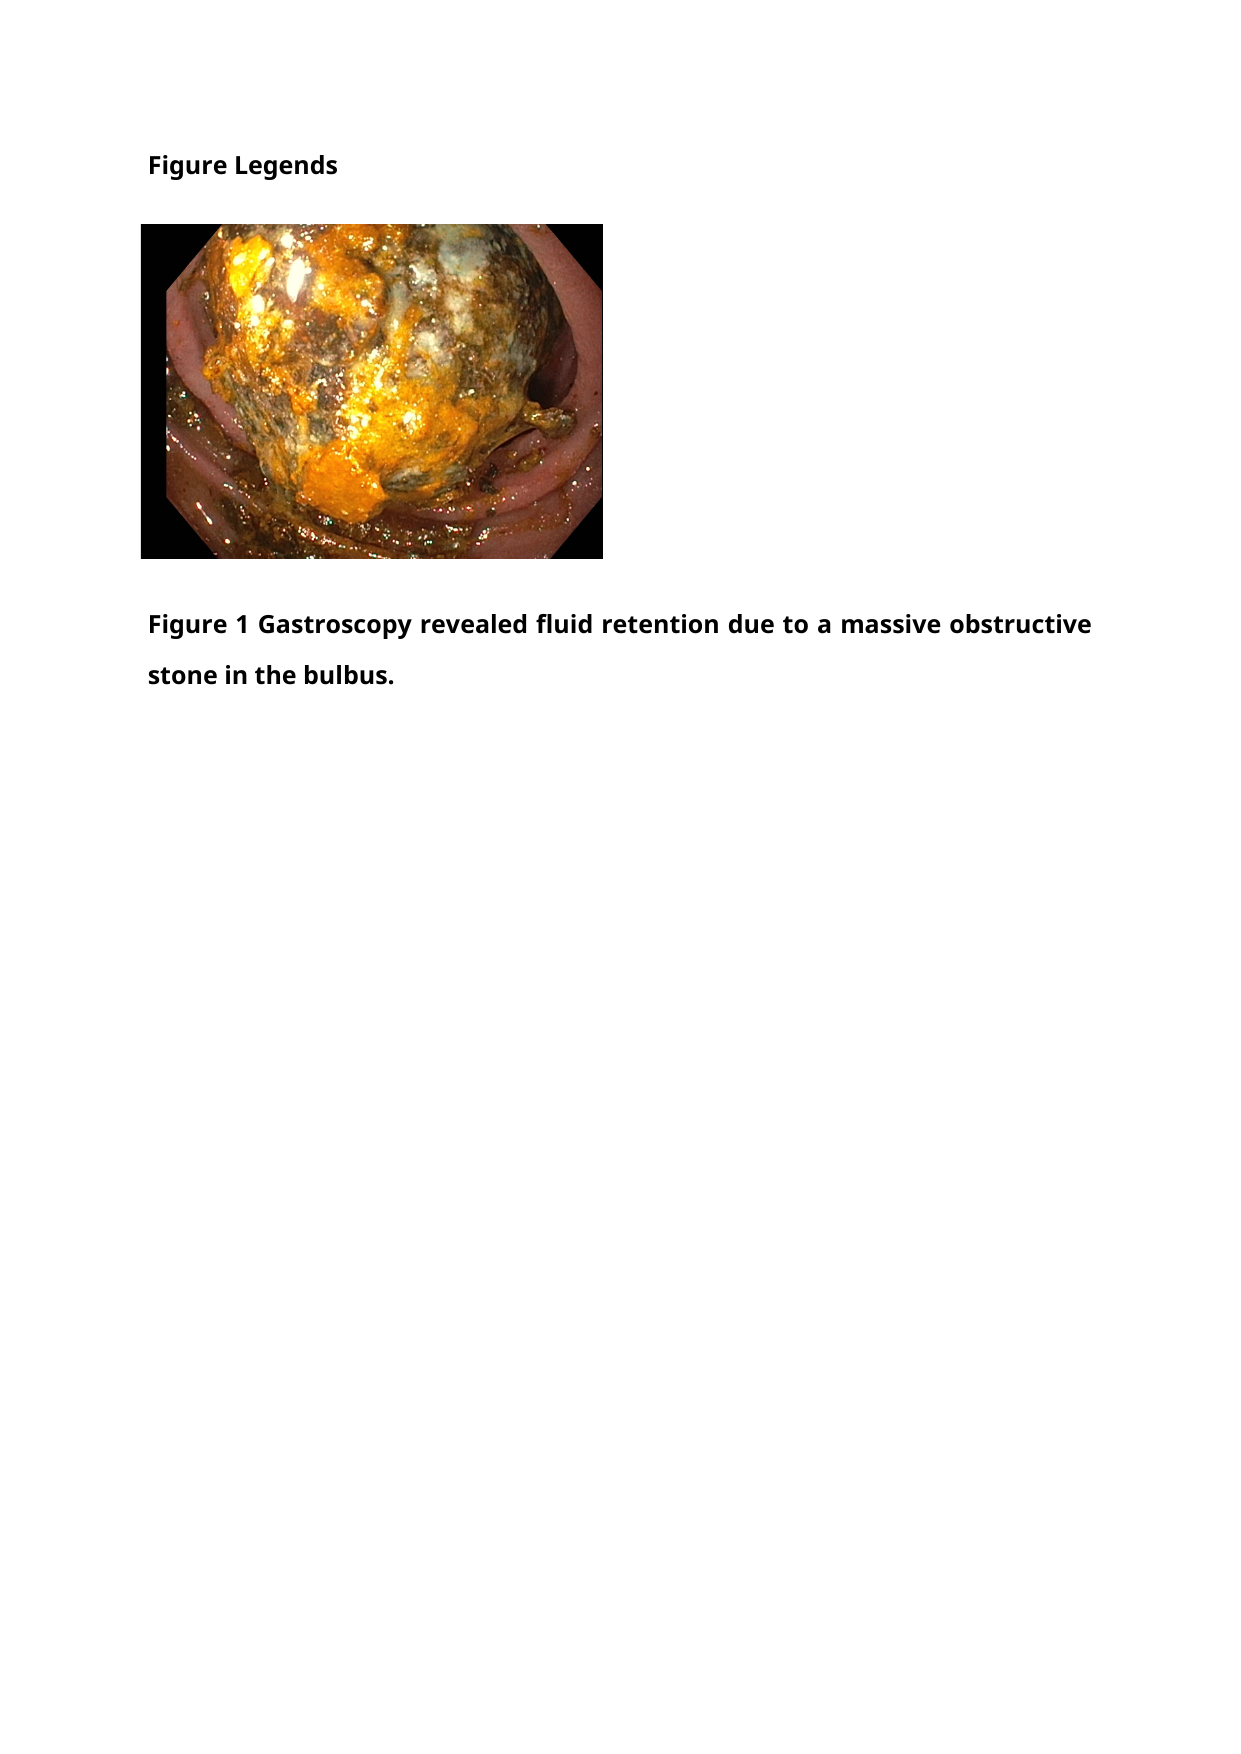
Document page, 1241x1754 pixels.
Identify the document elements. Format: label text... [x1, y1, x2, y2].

text Figure 1 Gastroscopy revealed fluid retention due to a massive obstructive stone in the bulbus. [148, 607, 1093, 692]
text Figure Legends [148, 148, 1093, 182]
picture [162, 224, 607, 563]
